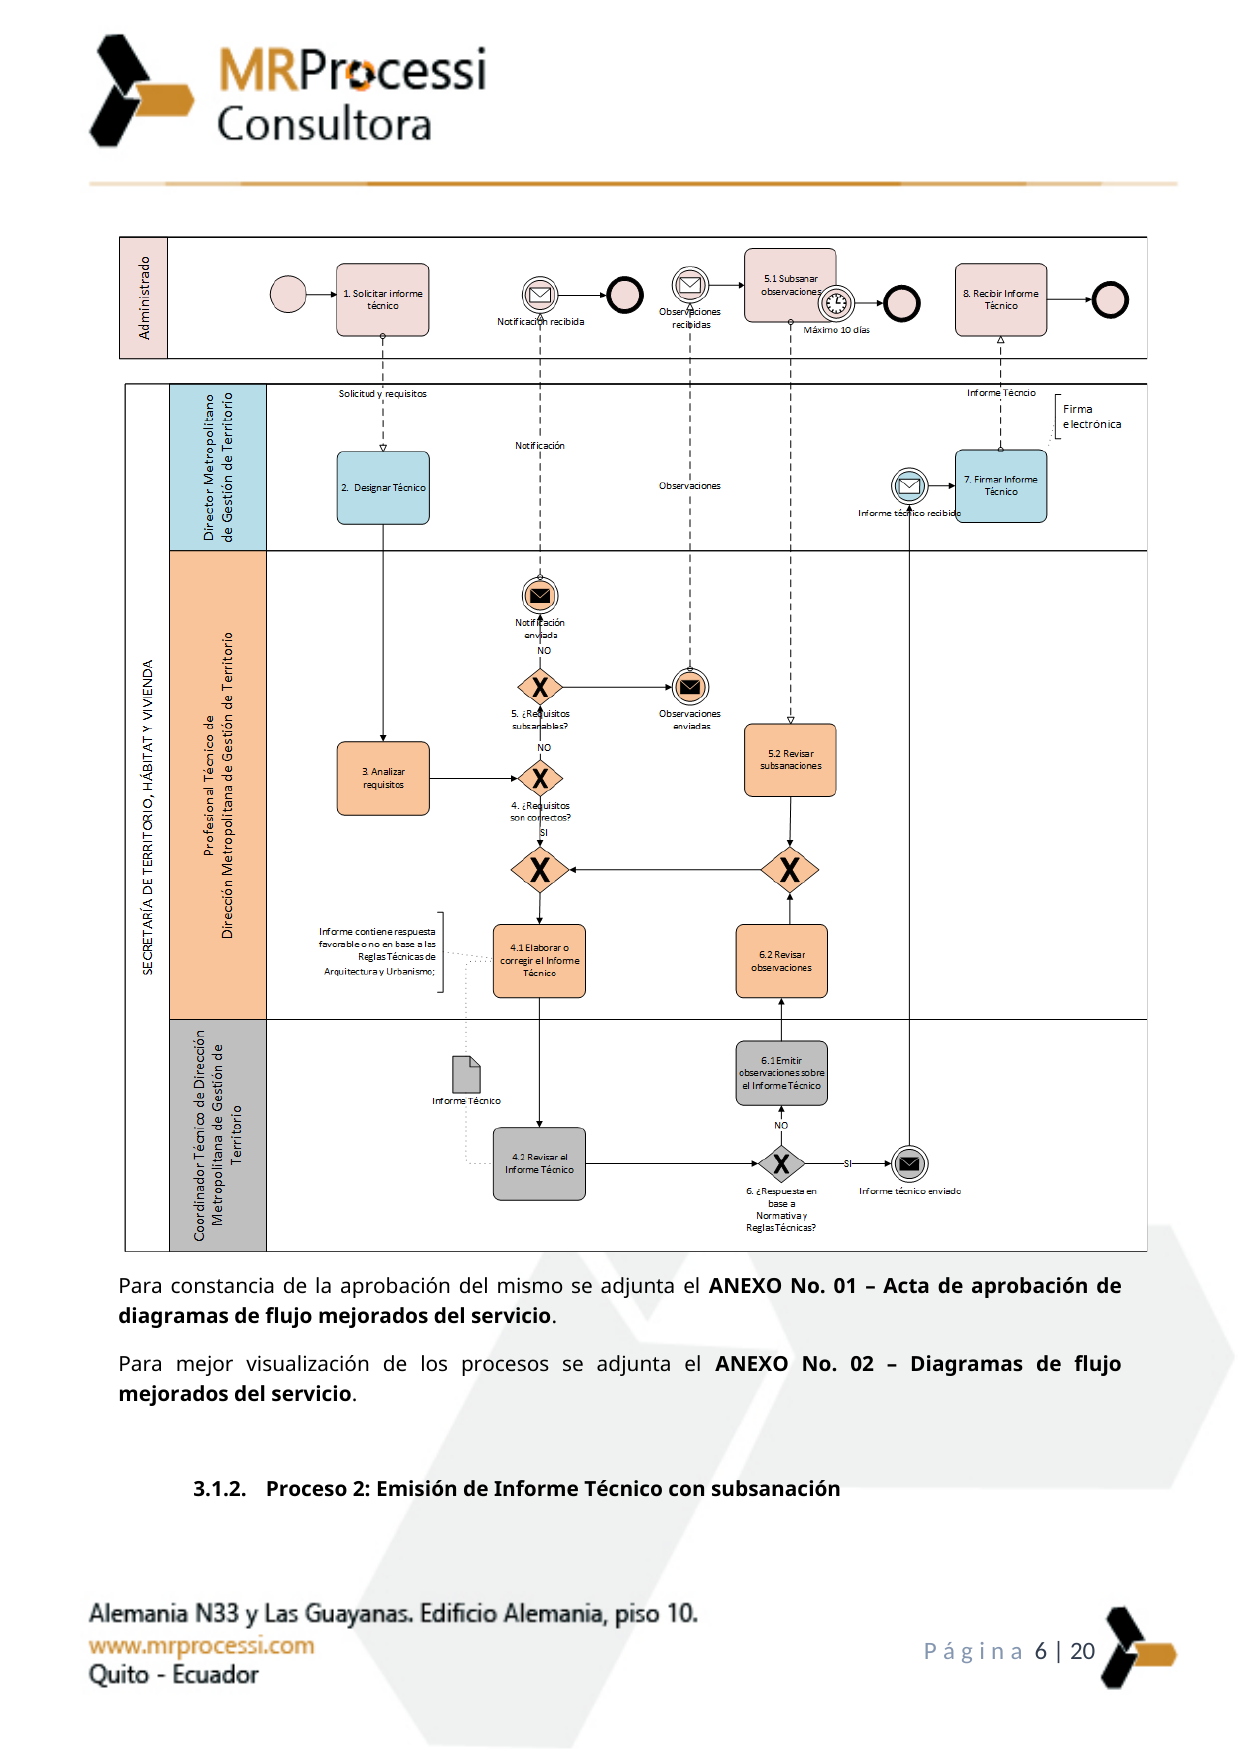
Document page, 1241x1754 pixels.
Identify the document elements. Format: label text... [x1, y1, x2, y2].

list Proceso 2: Emisión de Informe Técnico con subsanación [193, 1474, 1122, 1502]
text Para mejor visualización de los procesos se adjunta el ANEXO No. 02 – Diagramas de flujo mejorados del servicio. [118, 1349, 1122, 1408]
picture [33, 0, 1239, 1751]
text Para constancia de la aprobación del mismo se adjunta el ANEXO No. 01 – Acta de aprobación de diagramas de flujo mejorados del servicio. [118, 1271, 1122, 1330]
